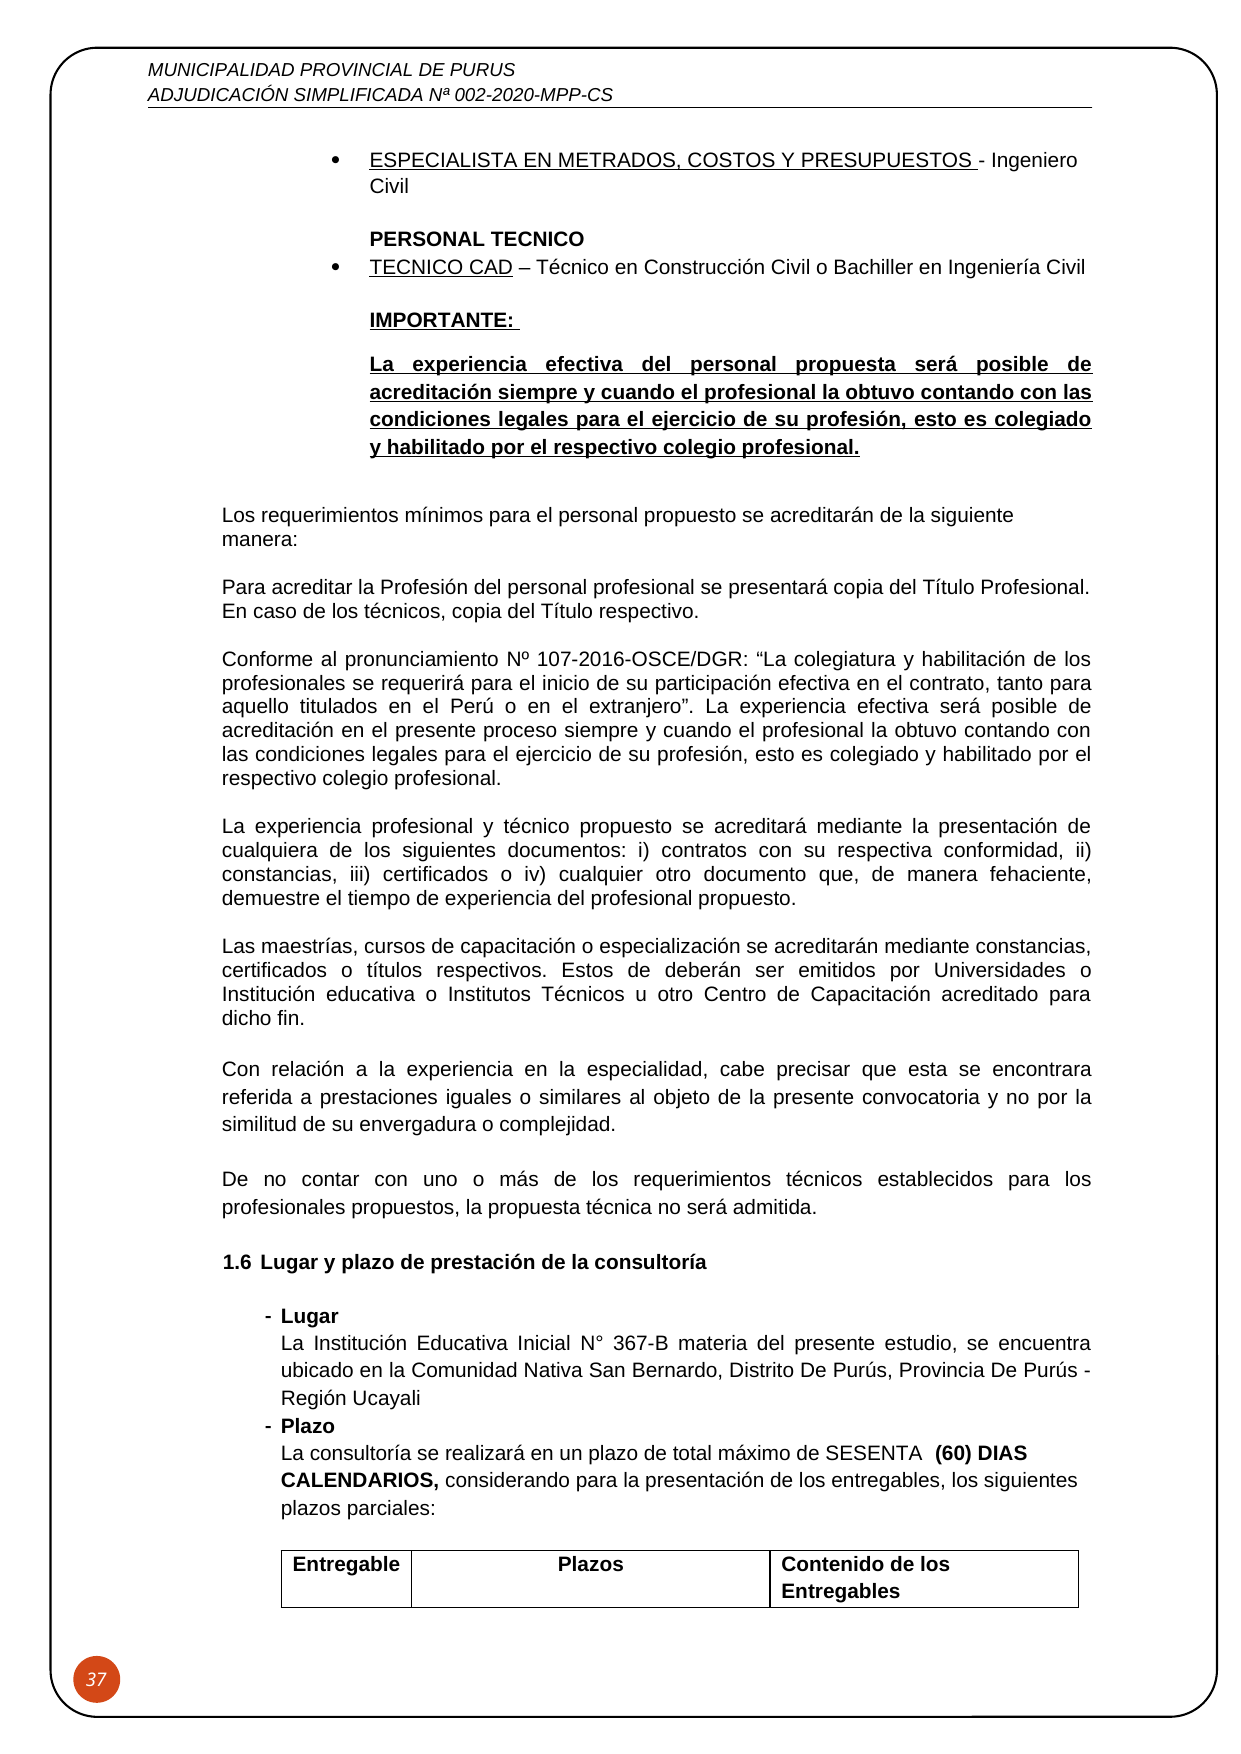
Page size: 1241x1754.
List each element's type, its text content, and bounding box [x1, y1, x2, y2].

list TECNICO CAD – Técnico en Construcción Civil o Bachiller en Ingeniería Civil [332, 254, 1092, 278]
list La Institución Educativa Inicial N° 367-B materia del presente estudio, se encuentra ubicado en la Comunidad Nativa San Bernardo, Distrito De Purús, Provincia De Purús - Región Ucayali [281, 1331, 1092, 1409]
list ESPECIALISTA EN METRADOS, COSTOS Y PRESUPUESTOS - Ingeniero Civil [332, 148, 1092, 198]
text La experiencia efectiva del personal propuesta será posible de acreditación siempre y cuando el profesional la obtuvo contando con las condiciones legales para el ejercicio de su profesión, esto es colegiado y habilitado por el respectivo colegio profesional. [369, 402, 1092, 428]
text Las maestrías, cursos de capacitación o especialización se acreditarán mediante constancias, certificados o títulos respectivos. Estos de deberán ser emitidos por Universidades o Institución educativa o Institutos Técnicos u otro Centro de Capacitación acreditado para dicho fin. [222, 934, 1092, 1030]
text La experiencia efectiva del personal propuesta será posible de acreditación siempre y cuando el profesional la obtuvo contando con las condiciones legales para el ejercicio de su profesión, esto es colegiado y habilitado por el respectivo colegio profesional. [369, 429, 1092, 458]
list Lugar [265, 1303, 1092, 1328]
table_header Entregable [282, 1551, 411, 1607]
list Lugar y plazo de prestación de la consultoría [223, 1250, 1092, 1274]
text Con relación a la experiencia en la especialidad, cabe precisar que esta se encontrara referida a prestaciones iguales o similares al objeto de la presente convocatoria y no por la similitud de su envergadura o complejidad. [222, 1057, 1092, 1136]
text De no contar con uno o más de los requerimientos técnicos establecidos para los profesionales propuestos, la propuesta técnica no será admitida. [222, 1167, 1092, 1219]
text Para acreditar la Profesión del personal profesional se presentará copia del Título Profesional. En caso de los técnicos, copia del Título respectivo. [222, 574, 1092, 622]
text La experiencia profesional y técnico propuesto se acreditará mediante la presentación de cualquiera de los siguientes documentos: i) contratos con su respectiva conformidad, ii) constancias, iii) certificados o iv) cualquier otro documento que, de manera fehaciente, demuestre el tiempo de experiencia del profesional propuesto. [222, 814, 1092, 910]
list Plazo [265, 1413, 1092, 1438]
text Los requerimientos mínimos para el personal propuesto se acreditarán de la siguiente manera: [222, 503, 1092, 551]
text La experiencia efectiva del personal propuesta será posible de acreditación siempre y cuando el profesional la obtuvo contando con las condiciones legales para el ejercicio de su profesión, esto es colegiado y habilitado por el respectivo colegio profesional. [369, 374, 1092, 401]
table_header Contenido de los Entregables [771, 1551, 1078, 1607]
text La consultoría se realizará en un plazo de total máximo de SESENTA (60) DIAS CALENDARIOS, considerando para la presentación de los entregables, los siguientes plazos parciales: [281, 1440, 1092, 1519]
text Conforme al pronunciamiento Nº 107-2016-OSCE/DGR: “La colegiatura y habilitación de los profesionales se requerirá para el inicio de su participación efectiva en el contrato, tanto para aquello titulados en el Perú o en el extranjero”. La experiencia efectiva será posible de acreditación en el presente proceso siempre y cuando el profesional la obtuvo contando con las condiciones legales para el ejercicio de su profesión, esto es colegiado y habilitado por el respectivo colegio profesional. [222, 646, 1092, 790]
list IMPORTANTE: [369, 308, 1092, 332]
table_header Plazos [412, 1551, 769, 1607]
list PERSONAL TECNICO [369, 227, 1092, 251]
